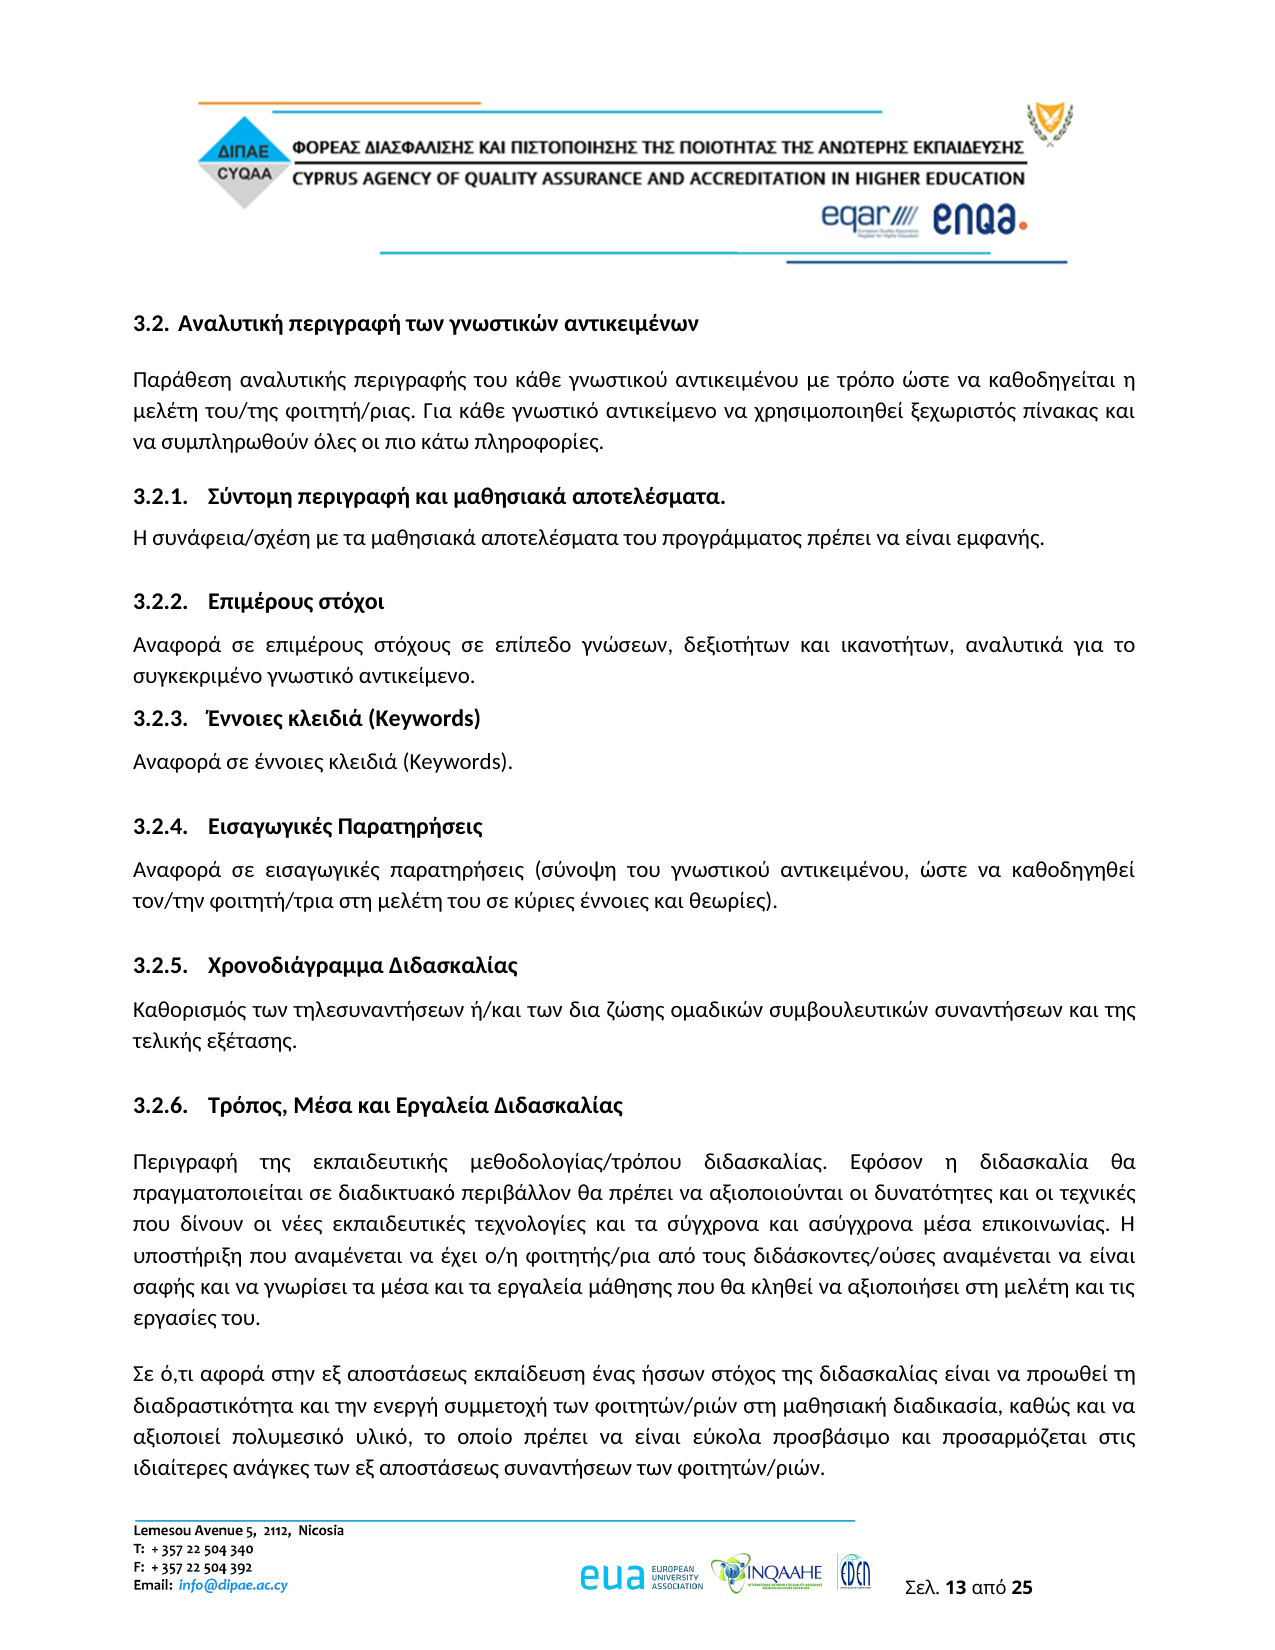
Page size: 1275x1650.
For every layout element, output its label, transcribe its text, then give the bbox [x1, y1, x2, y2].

text Παράθεση αναλυτικής περιγραφής του κάθε γνωστικού αντικειμένου με τρόπο ώστε να καθοδηγείται η μελέτη του/της φοιτητή/ριας. Για κάθε γνωστικό αντικείμενο να χρησιμοποιηθεί ξεχωριστός πίνακας και να συμπληρωθούν όλες οι πιο κάτω πληροφορίες. [133, 362, 1137, 456]
text Περιγραφή της εκπαιδευτικής μεθοδολογίας/τρόπου διδασκαλίας. Εφόσον η διδασκαλία θα πραγματοποιείται σε διαδικτυακό περιβάλλον θα πρέπει να αξιοποιούνται οι δυνατότητες και οι τεχνικές που δίνουν οι νέες εκπαιδευτικές τεχνολογίες και τα σύγχρονα και ασύγχρονα μέσα επικοινωνίας. Η υποστήριξη που αναμένεται να έχει ο/η φοιτητής/ρια από τους διδάσκοντες/ούσες αναμένεται να είναι σαφής και να γνωρίσει τα μέσα και τα εργαλεία μάθησης που θα κληθεί να αξιοποιήσει στη μελέτη και τις εργασίες του. [133, 1144, 1137, 1332]
subtitle Επιμέρους στόχοι [133, 586, 1137, 615]
subtitle Χρονοδιάγραμμα Διδασκαλίας [133, 951, 1137, 980]
text Καθορισμός των τηλεσυναντήσεων ή/και των δια ζώσης ομαδικών συμβουλευτικών συναντήσεων και της τελικής εξέτασης. [133, 992, 1137, 1055]
picture [192, 98, 1078, 267]
text Αναφορά σε επιμέρους στόχους σε επίπεδο γνώσεων, δεξιοτήτων και ικανοτήτων, αναλυτικά για το συγκεκριμένο γνωστικό αντικείμενο. [133, 628, 1137, 690]
picture [132, 1517, 877, 1594]
subtitle Σύντομη περιγραφή και μαθησιακά αποτελέσματα. [133, 481, 1137, 510]
subtitle Αναλυτική περιγραφή των γνωστικών αντικειμένων [133, 308, 1137, 337]
text Σε ό,τι αφορά στην εξ αποστάσεως εκπαίδευση ένας ήσσων στόχος της διδασκαλίας είναι να προωθεί τη διαδραστικότητα και την ενεργή συμμετοχή των φοιτητών/ριών στη μαθησιακή διαδικασία, καθώς και να αξιοποιεί πολυμεσικό υλικό, το οποίο πρέπει να είναι εύκολα προσβάσιμο και προσαρμόζεται στις ιδιαίτερες ανάγκες των εξ αποστάσεως συναντήσεων των φοιτητών/ριών. [133, 1357, 1137, 1482]
subtitle Έννοιες κλειδιά (Keywords) [133, 703, 1137, 732]
text Αναφορά σε εισαγωγικές παρατηρήσεις (σύνοψη του γνωστικού αντικειμένου, ώστε να καθοδηγηθεί τον/την φοιτητή/τρια στη μελέτη του σε κύριες έννοιες και θεωρίες). [133, 853, 1137, 915]
text Η συνάφεια/σχέση με τα μαθησιακά αποτελέσματα του προγράμματος πρέπει να είναι εμφανής. [133, 523, 1137, 551]
subtitle Τρόπος, Μέσα και Εργαλεία Διδασκαλίας [133, 1090, 1137, 1119]
subtitle Εισαγωγικές Παρατηρήσεις [133, 811, 1137, 840]
text Αναφορά σε έννοιες κλειδιά (Keywords). [133, 744, 1137, 776]
